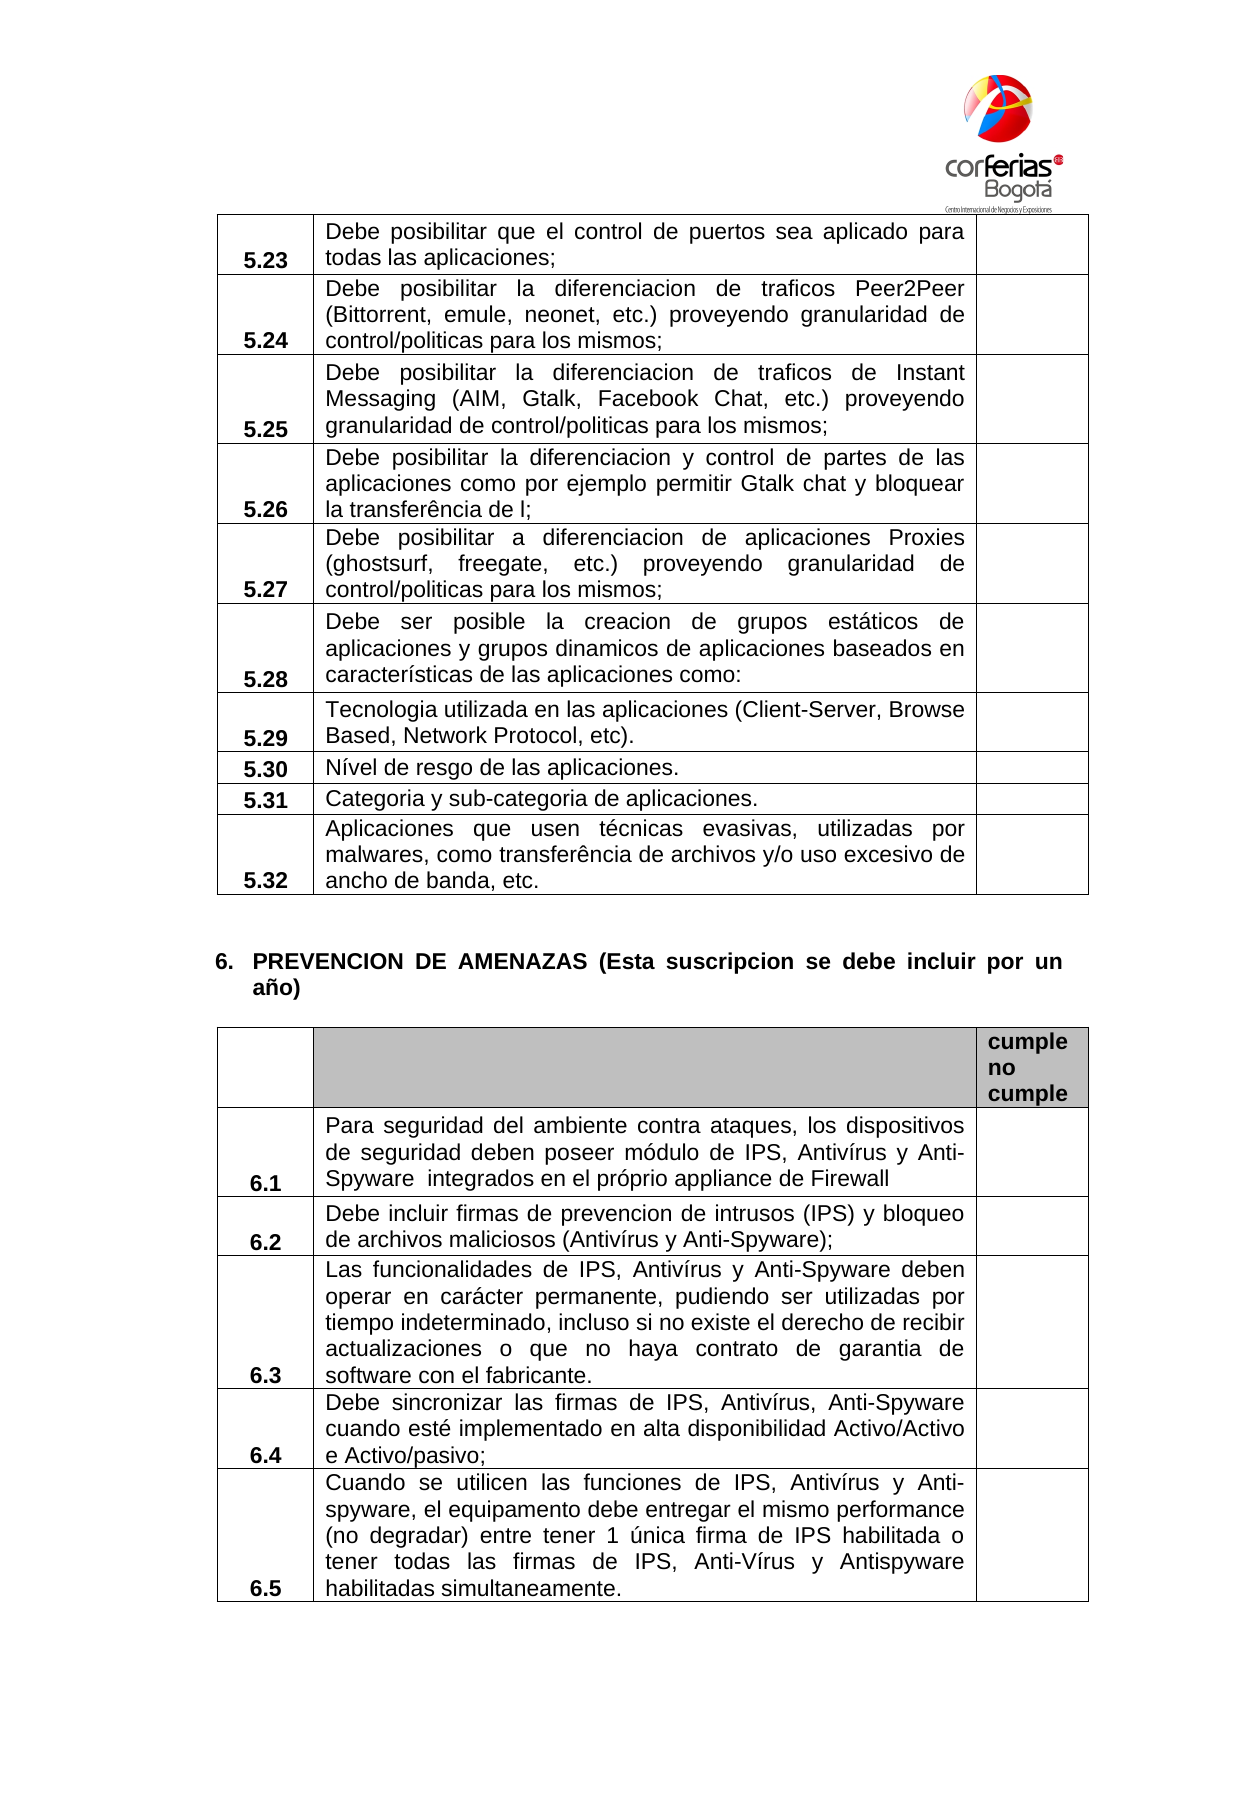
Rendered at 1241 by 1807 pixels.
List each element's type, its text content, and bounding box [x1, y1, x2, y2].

table_cell Debe ser posible la creacion de grupos estáticos de aplicaciones y grupos dinamicos de aplicaciones baseados en características de las aplicaciones como: [314, 604, 976, 692]
table_cell [977, 444, 1088, 523]
table_cell Debe posibilitar que el control de puertos sea aplicado para todas las aplicaciones; [314, 215, 976, 273]
table_cell Debe sincronizar las firmas de IPS, Antivírus, Anti-Spyware cuando esté implementado en alta disponibilidad Activo/Activo e Activo/pasivo; [314, 1389, 976, 1468]
table_cell [977, 1256, 1088, 1388]
table_cell 5.24 [218, 275, 313, 353]
list PREVENCION DE AMENAZAS (Esta suscripcion se debe incluir por un año) [215, 948, 1063, 1000]
table_cell Categoria y sub-categoria de aplicaciones. [314, 784, 976, 814]
table_cell [977, 215, 1088, 273]
table_cell Debe posibilitar la diferenciacion de traficos Peer2Peer (Bittorrent, emule, neonet, etc.) proveyendo granularidad de control/politicas para los mismos; [314, 275, 976, 353]
table_header cumple no cumple [977, 1028, 1088, 1107]
table_cell 5.31 [218, 784, 313, 814]
table_cell [977, 693, 1088, 751]
table_cell 5.23 [218, 215, 313, 273]
table_cell 6.3 [218, 1256, 313, 1388]
table_header [218, 1028, 313, 1107]
table_cell [977, 604, 1088, 692]
table_cell [977, 1389, 1088, 1468]
table_cell 5.27 [218, 524, 313, 603]
table_cell [977, 1469, 1088, 1601]
table_cell Las funcionalidades de IPS, Antivírus y Anti-Spyware deben operar en carácter permanente, pudiendo ser utilizadas por tiempo indeterminado, incluso si no existe el derecho de recibir actualizaciones o que no haya contrato de garantia de software con el fabricante. [314, 1256, 976, 1388]
picture [945, 75, 1064, 214]
table_cell 5.32 [218, 815, 313, 894]
table_cell Debe posibilitar la diferenciacion y control de partes de las aplicaciones como por ejemplo permitir Gtalk chat y bloquear la transferência de l; [314, 444, 976, 523]
table_cell 6.1 [218, 1108, 313, 1196]
table_cell [977, 355, 1088, 443]
table_cell Nível de resgo de las aplicaciones. [314, 752, 976, 782]
table_cell 6.2 [218, 1197, 313, 1255]
table_header [314, 1028, 976, 1107]
table_cell [977, 524, 1088, 603]
table_cell Para seguridad del ambiente contra ataques, los dispositivos de seguridad deben poseer módulo de IPS, Antivírus y Anti-Spyware integrados en el próprio appliance de Firewall [314, 1108, 976, 1196]
table_cell Tecnologia utilizada en las aplicaciones (Client-Server, Browse Based, Network Protocol, etc). [314, 693, 976, 751]
table_cell Debe posibilitar la diferenciacion de traficos de Instant Messaging (AIM, Gtalk, Facebook Chat, etc.) proveyendo granularidad de control/politicas para los mismos; [314, 355, 976, 443]
table_cell 6.4 [218, 1389, 313, 1468]
table_cell [977, 752, 1088, 782]
table_cell [977, 784, 1088, 814]
table_cell 5.25 [218, 355, 313, 443]
table_cell Cuando se utilicen las funciones de IPS, Antivírus y Anti-spyware, el equipamento debe entregar el mismo performance (no degradar) entre tener 1 única firma de IPS habilitada o tener todas las firmas de IPS, Anti-Vírus y Antispyware habilitadas simultaneamente. [314, 1469, 976, 1601]
table_cell [977, 275, 1088, 353]
table_cell [977, 815, 1088, 894]
table_cell [977, 1197, 1088, 1255]
table_cell Debe posibilitar a diferenciacion de aplicaciones Proxies (ghostsurf, freegate, etc.) proveyendo granularidad de control/politicas para los mismos; [314, 524, 976, 603]
table_cell 5.28 [218, 604, 313, 692]
table_cell 5.26 [218, 444, 313, 523]
table_cell Debe incluir firmas de prevencion de intrusos (IPS) y bloqueo de archivos maliciosos (Antivírus y Anti-Spyware); [314, 1197, 976, 1255]
table_cell 5.30 [218, 752, 313, 782]
table_cell 5.29 [218, 693, 313, 751]
table_cell Aplicaciones que usen técnicas evasivas, utilizadas por malwares, como transferência de archivos y/o uso excesivo de ancho de banda, etc. [314, 815, 976, 894]
table_cell 6.5 [218, 1469, 313, 1601]
table_cell [977, 1108, 1088, 1196]
